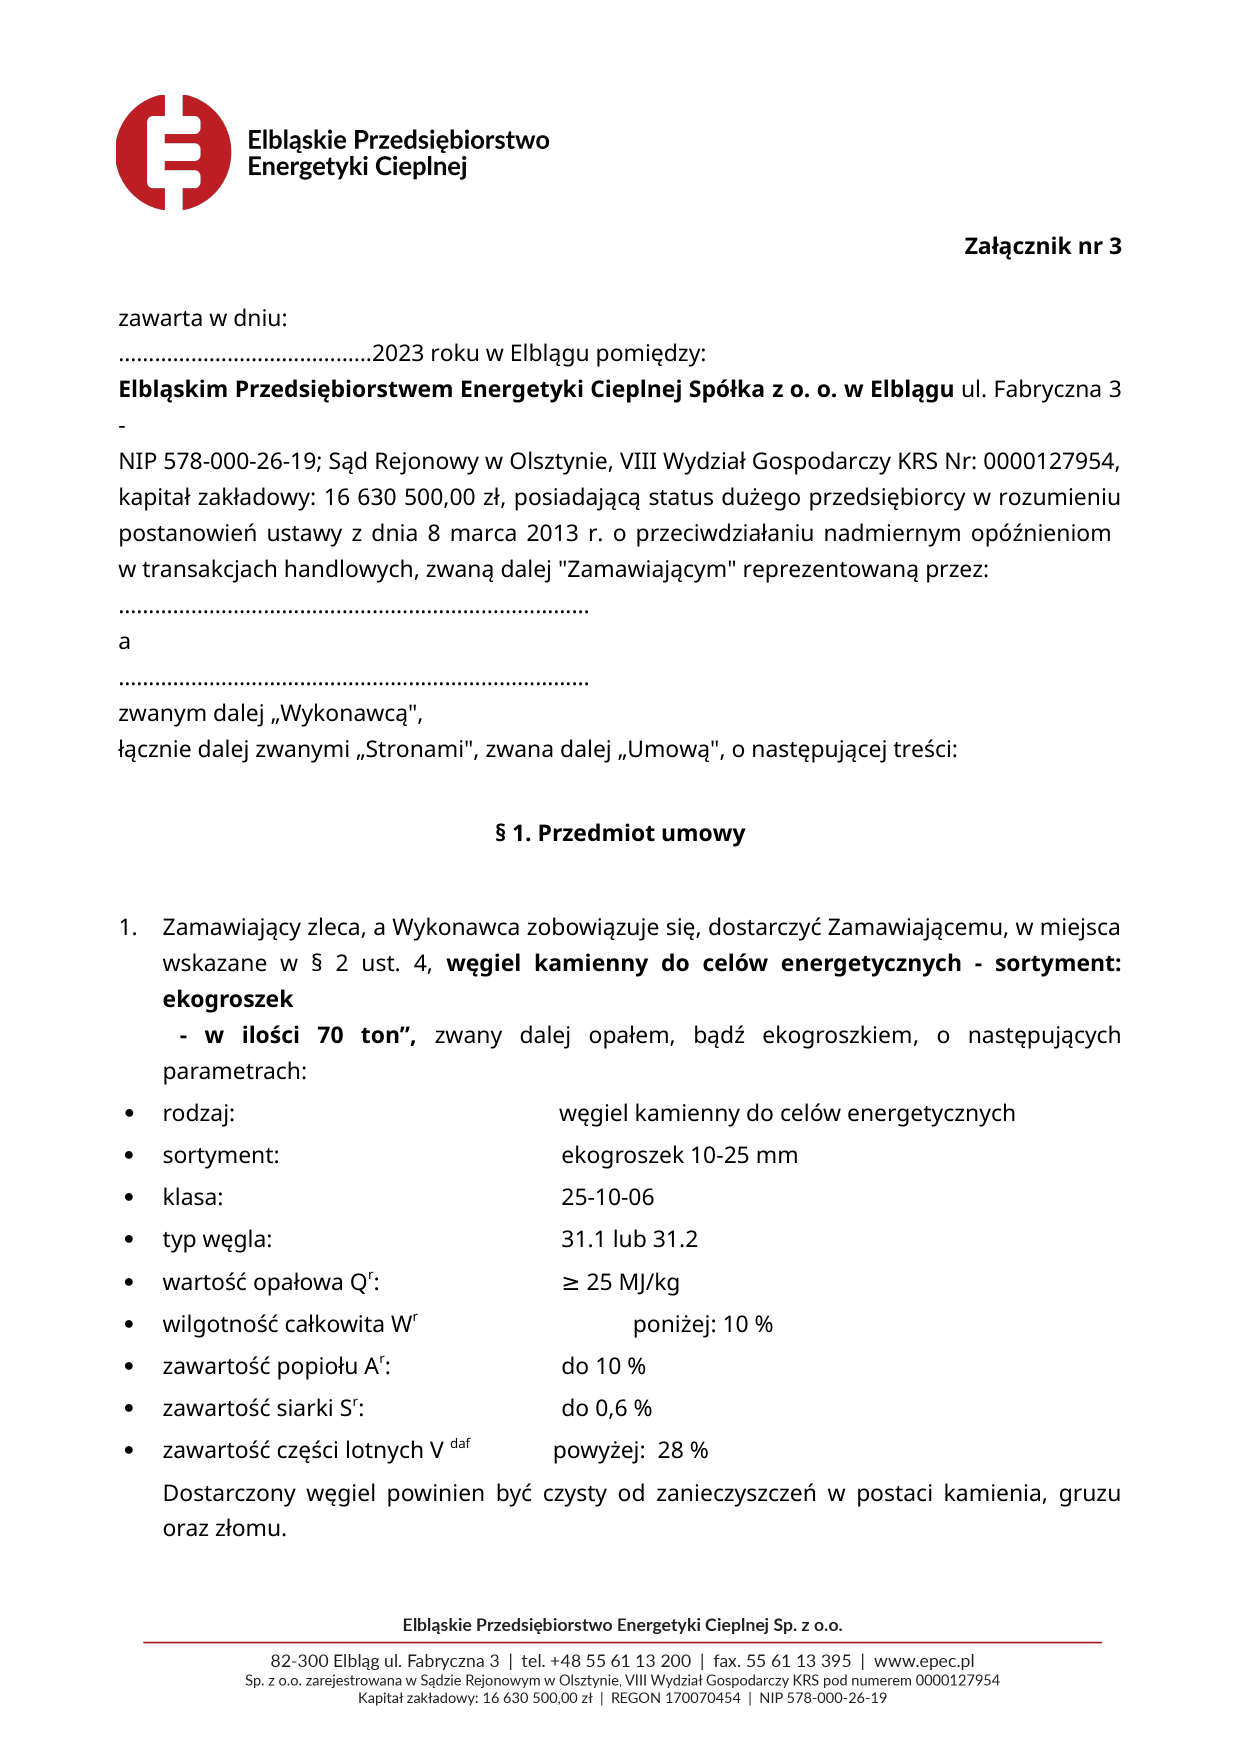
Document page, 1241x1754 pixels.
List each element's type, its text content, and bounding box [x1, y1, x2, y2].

text Elbląskim Przedsiębiorstwem Energetyki Cieplnej Spółka z o. o. w Elblągu ul. Fabryczna 3 - NIP 578-000-26-19; Sąd Rejonowy w Olsztynie, VIII Wydział Gospodarczy KRS Nr: 0000127954, kapitał zakładowy: 16 630 500,00 zł, posiadającą status dużego przedsiębiorcy w rozumieniu postanowień ustawy z dnia 8 marca 2013 r. o przeciwdziałaniu nadmiernym opóźnieniom w transakcjach handlowych, zwaną dalej "Zamawiającym" reprezentowaną przez: [118, 373, 1122, 584]
text ……………………………………2023 roku w Elblągu pomiędzy: [118, 337, 1122, 369]
list klasa: 25-10-06 [125, 1181, 1122, 1212]
text …………………………………………………………………… [118, 661, 1122, 692]
list zawartość części lotnych V daf powyżej: 28 % [125, 1434, 1122, 1466]
text łącznie dalej zwanymi „Stronami", zwana dalej „Umową", o następującej treści: [118, 733, 1122, 764]
list zawartość siarki Sr: do 0,6 % [125, 1392, 1122, 1423]
list typ węgla: 31.1 lub 31.2 [125, 1223, 1122, 1254]
text …………………………………………………………………… [118, 589, 1122, 620]
list zawartość popiołu Ar: do 10 % [125, 1350, 1122, 1381]
picture [119, 1607, 1122, 1713]
text Załącznik nr 3 [783, 229, 1122, 261]
list Zamawiający zleca, a Wykonawca zobowiązuje się, dostarczyć Zamawiającemu, w miejsca wskazane w § 2 ust. 4, węgiel kamienny do celów energetycznych - sortyment: ekogroszek - w ilości 70 ton”, zwany dalej opałem, bądź ekogroszkiem, o następujących parametrach: [118, 911, 1122, 1086]
text zwanym dalej „Wykonawcą", [118, 697, 1122, 728]
list rodzaj: węgiel kamienny do celów energetycznych [125, 1097, 1122, 1128]
picture [116, 95, 550, 210]
list wartość opałowa Qr: ≥ 25 MJ/kg [125, 1266, 1122, 1297]
text § 1. Przedmiot umowy [118, 817, 1122, 848]
list sortyment: ekogroszek 10-25 mm [125, 1139, 1122, 1170]
list wilgotność całkowita Wr poniżej: 10 % [125, 1308, 1122, 1339]
text zawarta w dniu: [118, 301, 1122, 333]
text a [118, 625, 1122, 656]
text Dostarczony węgiel powinien być czysty od zanieczyszczeń w postaci kamienia, gruzu oraz złomu. [162, 1476, 1122, 1544]
